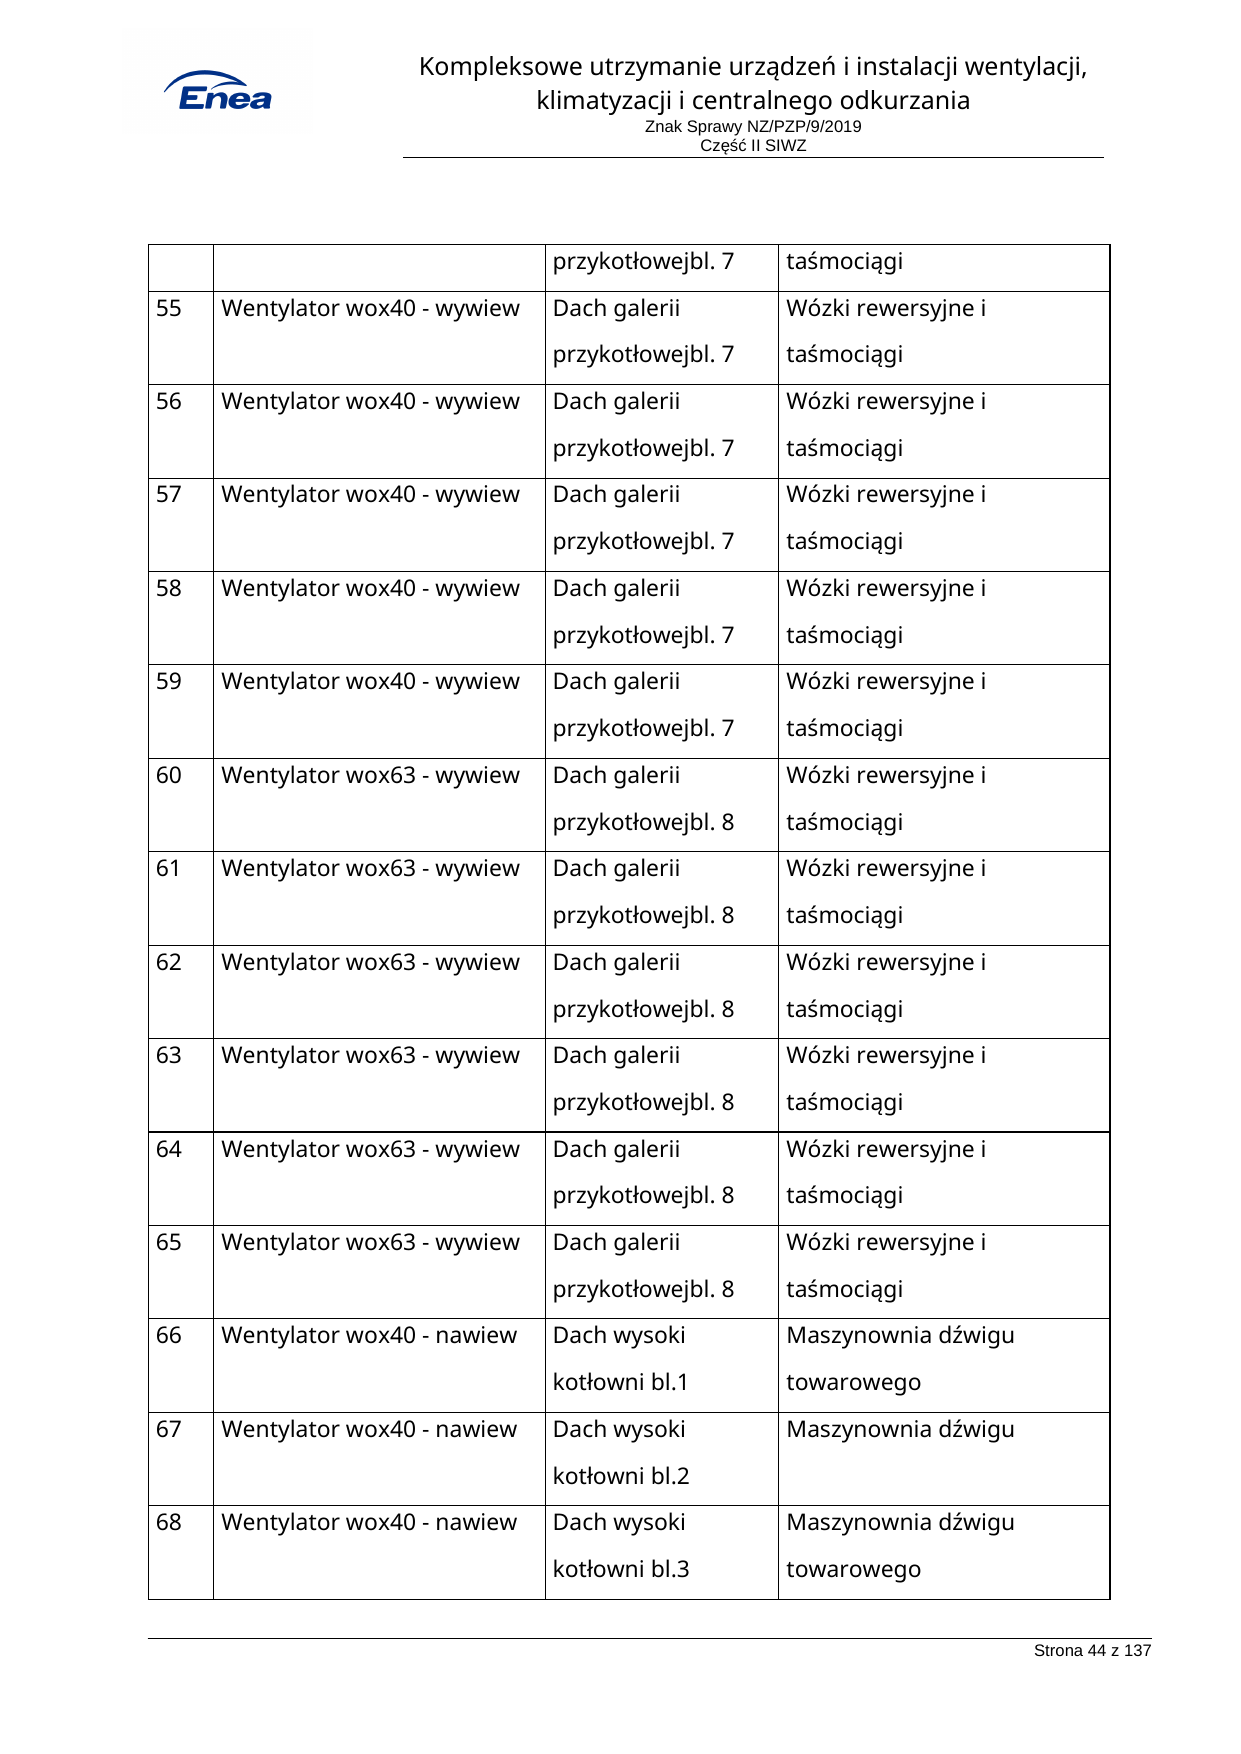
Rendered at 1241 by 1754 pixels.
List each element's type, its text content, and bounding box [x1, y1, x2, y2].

table_cell 61 [149, 852, 213, 944]
table_cell Dach wysoki kotłowni bl.3 [546, 1506, 778, 1599]
table_cell Dach wysoki kotłowni bl.1 [546, 1319, 778, 1412]
table_cell Dach galerii przykotłowejbl. 8 [546, 1133, 778, 1225]
table_cell 58 [149, 572, 213, 664]
table_cell Wózki rewersyjne i taśmociągi [779, 1039, 1109, 1131]
table_cell 65 [149, 1226, 213, 1318]
table_cell Wózki rewersyjne i taśmociągi [779, 1226, 1109, 1318]
table_cell Wentylator wox63 - wywiew [214, 946, 545, 1038]
table_cell Wentylator wox40 - wywiew [214, 385, 545, 477]
table_cell 62 [149, 946, 213, 1038]
table_cell 57 [149, 479, 213, 571]
table_cell Dach galerii przykotłowejbl. 8 [546, 759, 778, 851]
table_cell Wentylator wox63 - wywiew [214, 1039, 545, 1131]
table_cell Wózki rewersyjne i taśmociągi [779, 385, 1109, 477]
table_cell Wózki rewersyjne i taśmociągi [779, 759, 1109, 851]
table_cell 60 [149, 759, 213, 851]
table_cell Wentylator wox40 - wywiew [214, 665, 545, 758]
table_cell Wózki rewersyjne i taśmociągi [779, 852, 1109, 944]
picture [122, 28, 314, 134]
table_cell Wentylator wox40 - wywiew [214, 292, 545, 384]
table_cell Dach wysoki kotłowni bl.2 [546, 1413, 778, 1505]
table_cell Wentylator wox63 - wywiew [214, 1226, 545, 1318]
table_cell 68 [149, 1506, 213, 1599]
table_cell Wózki rewersyjne i taśmociągi [779, 572, 1109, 664]
table_cell Wentylator wox40 - wywiew [214, 479, 545, 571]
table_cell Wózki rewersyjne i taśmociągi [779, 1133, 1109, 1225]
table_cell Wózki rewersyjne i taśmociągi [779, 946, 1109, 1038]
table_cell Wózki rewersyjne i taśmociągi [779, 292, 1109, 384]
table_cell Wentylator wox63 - wywiew [214, 1133, 545, 1225]
table_cell 64 [149, 1133, 213, 1225]
table_cell 63 [149, 1039, 213, 1131]
table_cell Wózki rewersyjne i taśmociągi [779, 665, 1109, 758]
table_cell Dach galerii przykotłowejbl. 7 [546, 572, 778, 664]
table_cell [779, 245, 1109, 291]
table_cell Dach galerii przykotłowejbl. 8 [546, 946, 778, 1038]
table_cell 59 [149, 665, 213, 758]
table_cell 67 [149, 1413, 213, 1505]
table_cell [214, 1506, 545, 1599]
table_cell Wentylator wox40 - nawiew [214, 1413, 545, 1505]
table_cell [214, 245, 545, 291]
table_cell Maszynownia dźwigu towarowego [779, 1319, 1109, 1412]
table_cell 66 [149, 1319, 213, 1412]
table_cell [779, 1506, 1109, 1599]
table_cell Dach galerii przykotłowejbl. 8 [546, 1039, 778, 1131]
table_cell Wentylator wox40 - wywiew [214, 572, 545, 664]
table_cell Dach galerii przykotłowejbl. 7 [546, 292, 778, 384]
table_cell 54 [149, 245, 213, 291]
table_cell Dach galerii przykotłowejbl. 7 [546, 479, 778, 571]
table_cell Wózki rewersyjne i taśmociągi [779, 479, 1109, 571]
table_cell Wentylator wox63 - wywiew [214, 759, 545, 851]
table_cell 55 [149, 292, 213, 384]
table_cell Dach galerii przykotłowejbl. 7 [546, 385, 778, 477]
table_cell Dach galerii przykotłowejbl. 7 [546, 665, 778, 758]
table_cell Dach galerii przykotłowejbl. 8 [546, 852, 778, 944]
table_cell Dach galerii przykotłowejbl. 8 [546, 1226, 778, 1318]
table_cell Wentylator wox63 - wywiew [214, 852, 545, 944]
table_cell Maszynownia dźwigu [779, 1413, 1109, 1505]
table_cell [546, 245, 778, 291]
table_cell 56 [149, 385, 213, 477]
table_cell Wentylator wox40 - nawiew [214, 1319, 545, 1412]
